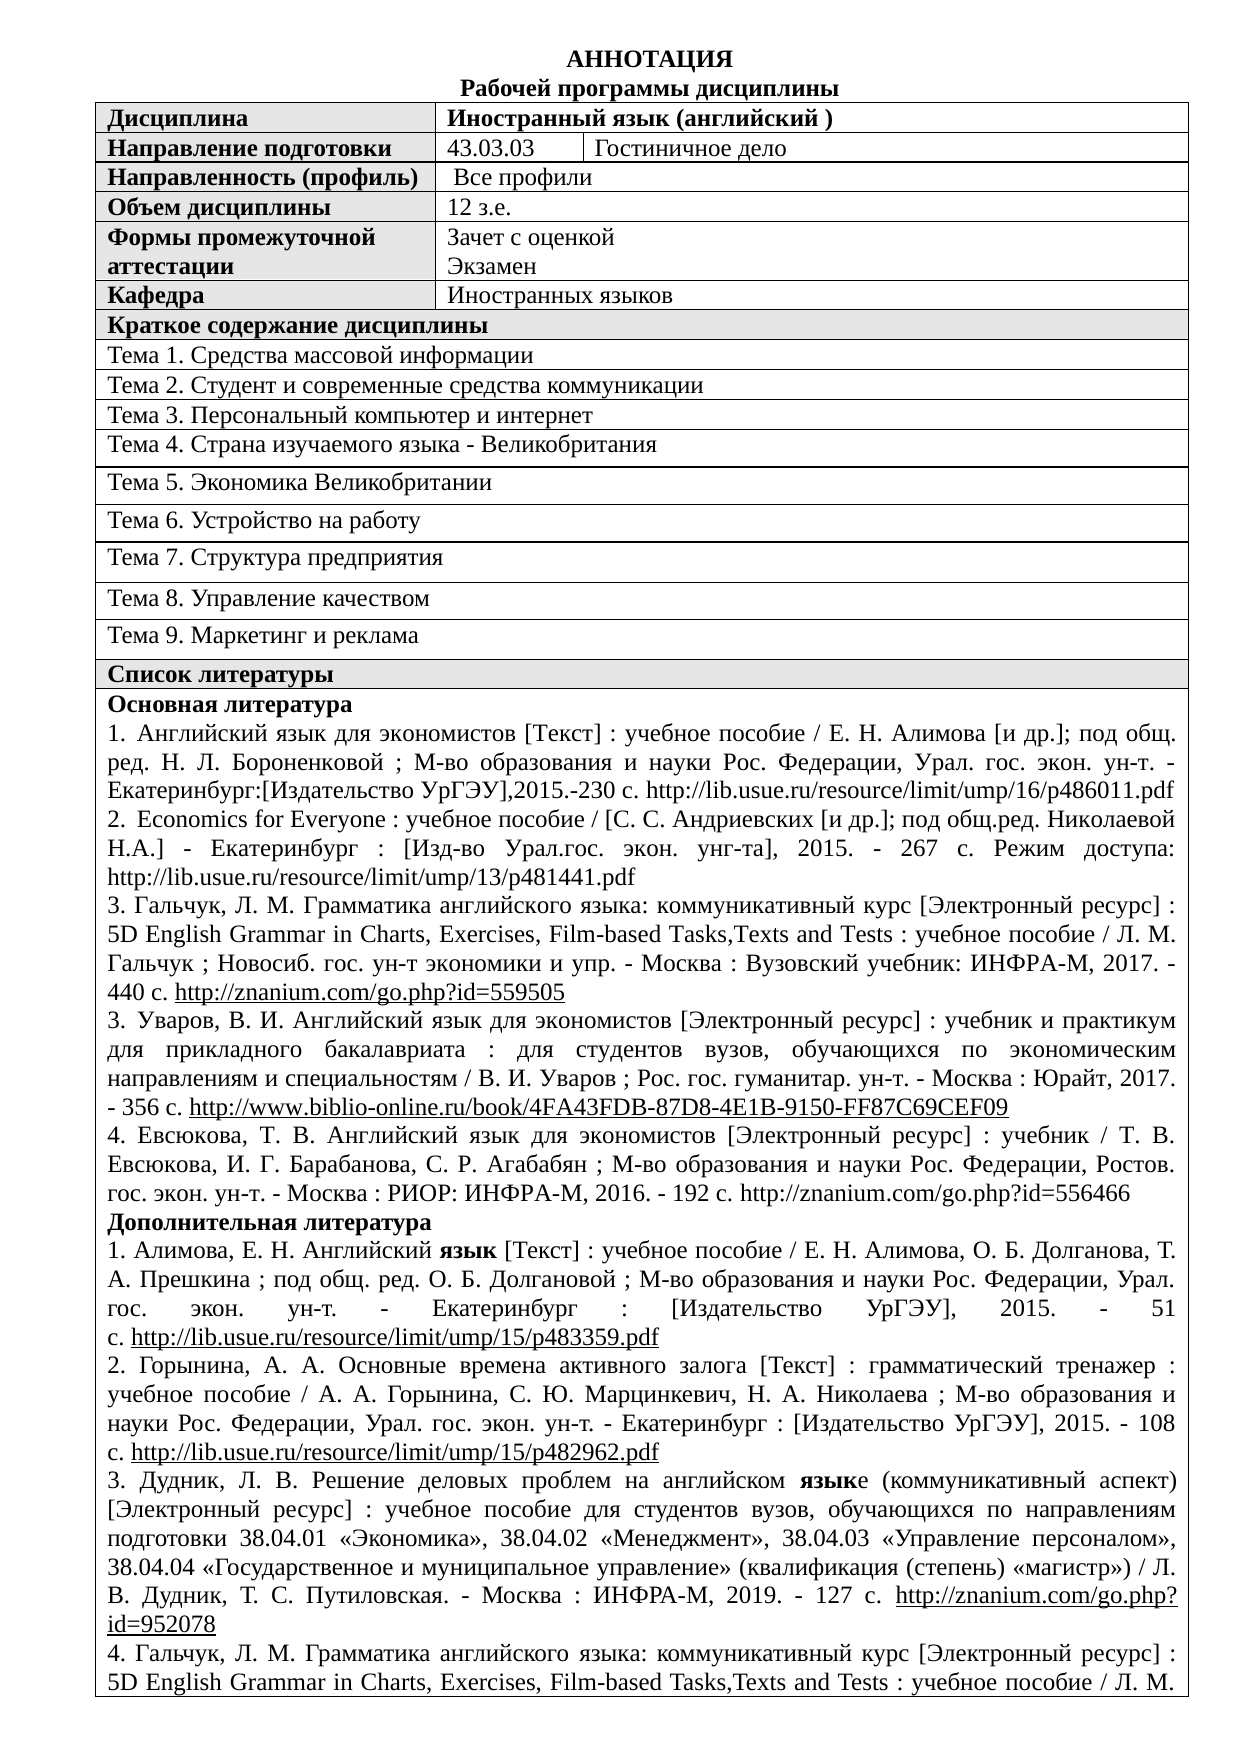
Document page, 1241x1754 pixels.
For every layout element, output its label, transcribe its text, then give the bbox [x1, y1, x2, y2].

table_cell Тема 7. Структура предприятия [96, 543, 1188, 582]
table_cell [96, 689, 1188, 1696]
table_cell Иностранных языков [436, 281, 1188, 309]
table_header Иностранный язык (английский ) [436, 103, 1188, 132]
table_cell Направленность (профиль) [96, 163, 435, 191]
table_cell Все профили [436, 163, 1188, 191]
table_cell Тема 2. Студент и современные средства коммуникации [96, 370, 1188, 399]
text Рабочей программы дисциплины [118, 73, 1181, 102]
table_cell Гостиничное дело [584, 133, 1188, 161]
table_cell Формы промежуточной аттестации [96, 222, 435, 279]
table_cell Объем дисциплины [96, 192, 435, 221]
table_cell 43.03.03 [436, 133, 583, 161]
table_cell Тема 3. Персональный компьютер и интернет [96, 400, 1188, 428]
table_cell Зачет с оценкой Экзамен [436, 222, 1188, 279]
table_cell Краткое содержание дисциплины [96, 310, 1188, 339]
table_cell Тема 9. Маркетинг и реклама [96, 620, 1188, 658]
table_cell Тема 6. Устройство на работу [96, 505, 1188, 541]
table_cell Кафедра [96, 281, 435, 309]
text АННОТАЦИЯ [118, 44, 1181, 73]
table_cell Направление подготовки [96, 133, 435, 161]
table_cell Тема 4. Страна изучаемого языка - Великобритания [96, 430, 1188, 466]
table_cell 12 з.е. [436, 192, 1188, 221]
table_cell Тема 1. Средства массовой информации [96, 340, 1188, 369]
table_header Дисциплина [96, 103, 435, 132]
table_cell Тема 8. Управление качеством [96, 583, 1188, 619]
table_cell Тема 5. Экономика Великобритании [96, 468, 1188, 504]
table_cell Список литературы [96, 660, 1188, 688]
